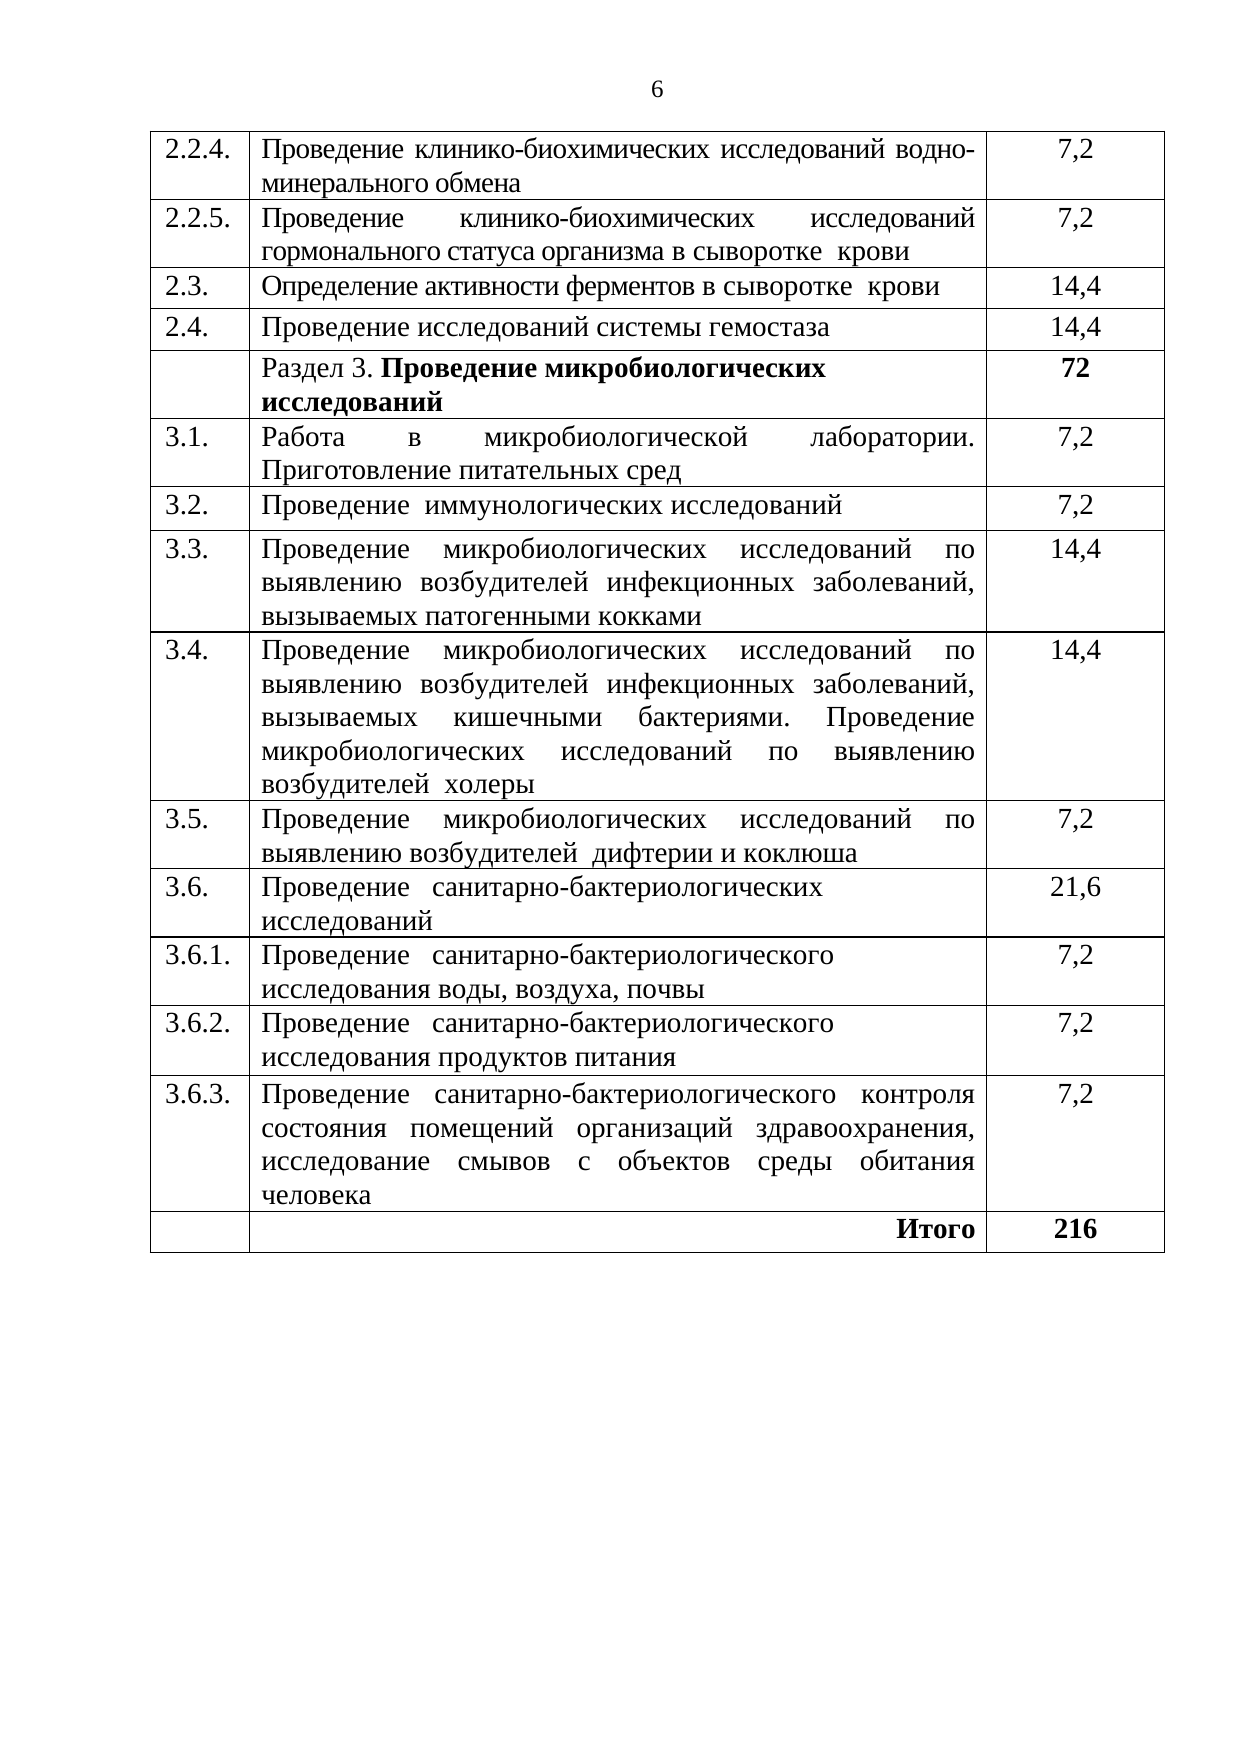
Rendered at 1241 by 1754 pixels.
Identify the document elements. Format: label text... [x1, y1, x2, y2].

table_cell 14,4 [987, 268, 1164, 308]
table_cell 14,4 [987, 531, 1164, 631]
table_cell 3.2. [151, 487, 249, 530]
table_cell 3.6.2. [151, 1006, 249, 1075]
table_cell 3.6.3. [151, 1076, 249, 1211]
table_cell Проведение микробиологических исследований по выявлению возбудителей инфекционных заболеваний, вызываемых кишечными бактериями. Проведение микробиологических исследований по выявлению возбудителей холеры [250, 633, 986, 800]
table_cell 14,4 [987, 633, 1164, 800]
table_cell [151, 351, 249, 418]
table_cell 216 [987, 1212, 1164, 1252]
table_cell 7,2 [987, 419, 1164, 486]
table_cell 2.2.5. [151, 200, 249, 267]
table_cell Проведение санитарно-бактериологического исследования продуктов питания [250, 1006, 986, 1075]
table_cell Проведение иммунологических исследований [250, 487, 986, 530]
table_cell Итого [250, 1212, 986, 1252]
table_cell Проведение микробиологических исследований по выявлению возбудителей дифтерии и коклюша [250, 801, 986, 868]
table_cell 2.2.4. [151, 132, 249, 199]
table_cell 3.3. [151, 531, 249, 631]
table_cell 72 [987, 351, 1164, 418]
table_cell Проведение исследований системы гемостаза [250, 309, 986, 349]
table_cell 3.5. [151, 801, 249, 868]
table_cell [151, 1212, 249, 1252]
table_cell 3.4. [151, 633, 249, 800]
table_cell Проведение санитарно-бактериологического исследования воды, воздуха, почвы [250, 938, 986, 1004]
table_cell Работа в микробиологической лаборатории. Приготовление питательных сред [250, 419, 986, 486]
table_cell 2.4. [151, 309, 249, 349]
table_cell Проведение клинико-биохимических исследований гормонального статуса организма в сыворотке крови [250, 200, 986, 267]
table_cell 7,2 [987, 1076, 1164, 1211]
table_cell 7,2 [987, 132, 1164, 199]
table_cell 7,2 [987, 1006, 1164, 1075]
table_cell Проведение санитарно-бактериологического контроля состояния помещений организаций здравоохранения, исследование смывов с объектов среды обитания человека [250, 1076, 986, 1211]
table_cell Проведение санитарно-бактериологических исследований [250, 869, 986, 936]
table_cell 3.6. [151, 869, 249, 936]
table_cell 7,2 [987, 200, 1164, 267]
table_cell Раздел 3. Проведение микробиологических исследований [250, 351, 986, 418]
table_cell 7,2 [987, 938, 1164, 1004]
table_cell Проведение клинико-биохимических исследований водно-минерального обмена [250, 132, 986, 199]
table_cell Определение активности ферментов в сыворотке крови [250, 268, 986, 308]
table_cell 7,2 [987, 801, 1164, 868]
table_cell Проведение микробиологических исследований по выявлению возбудителей инфекционных заболеваний, вызываемых патогенными кокками [250, 531, 986, 631]
table_cell 3.1. [151, 419, 249, 486]
table_cell 3.6.1. [151, 938, 249, 1004]
table_cell 7,2 [987, 487, 1164, 530]
table_cell 21,6 [987, 869, 1164, 936]
table_cell 14,4 [987, 309, 1164, 349]
table_cell 2.3. [151, 268, 249, 308]
